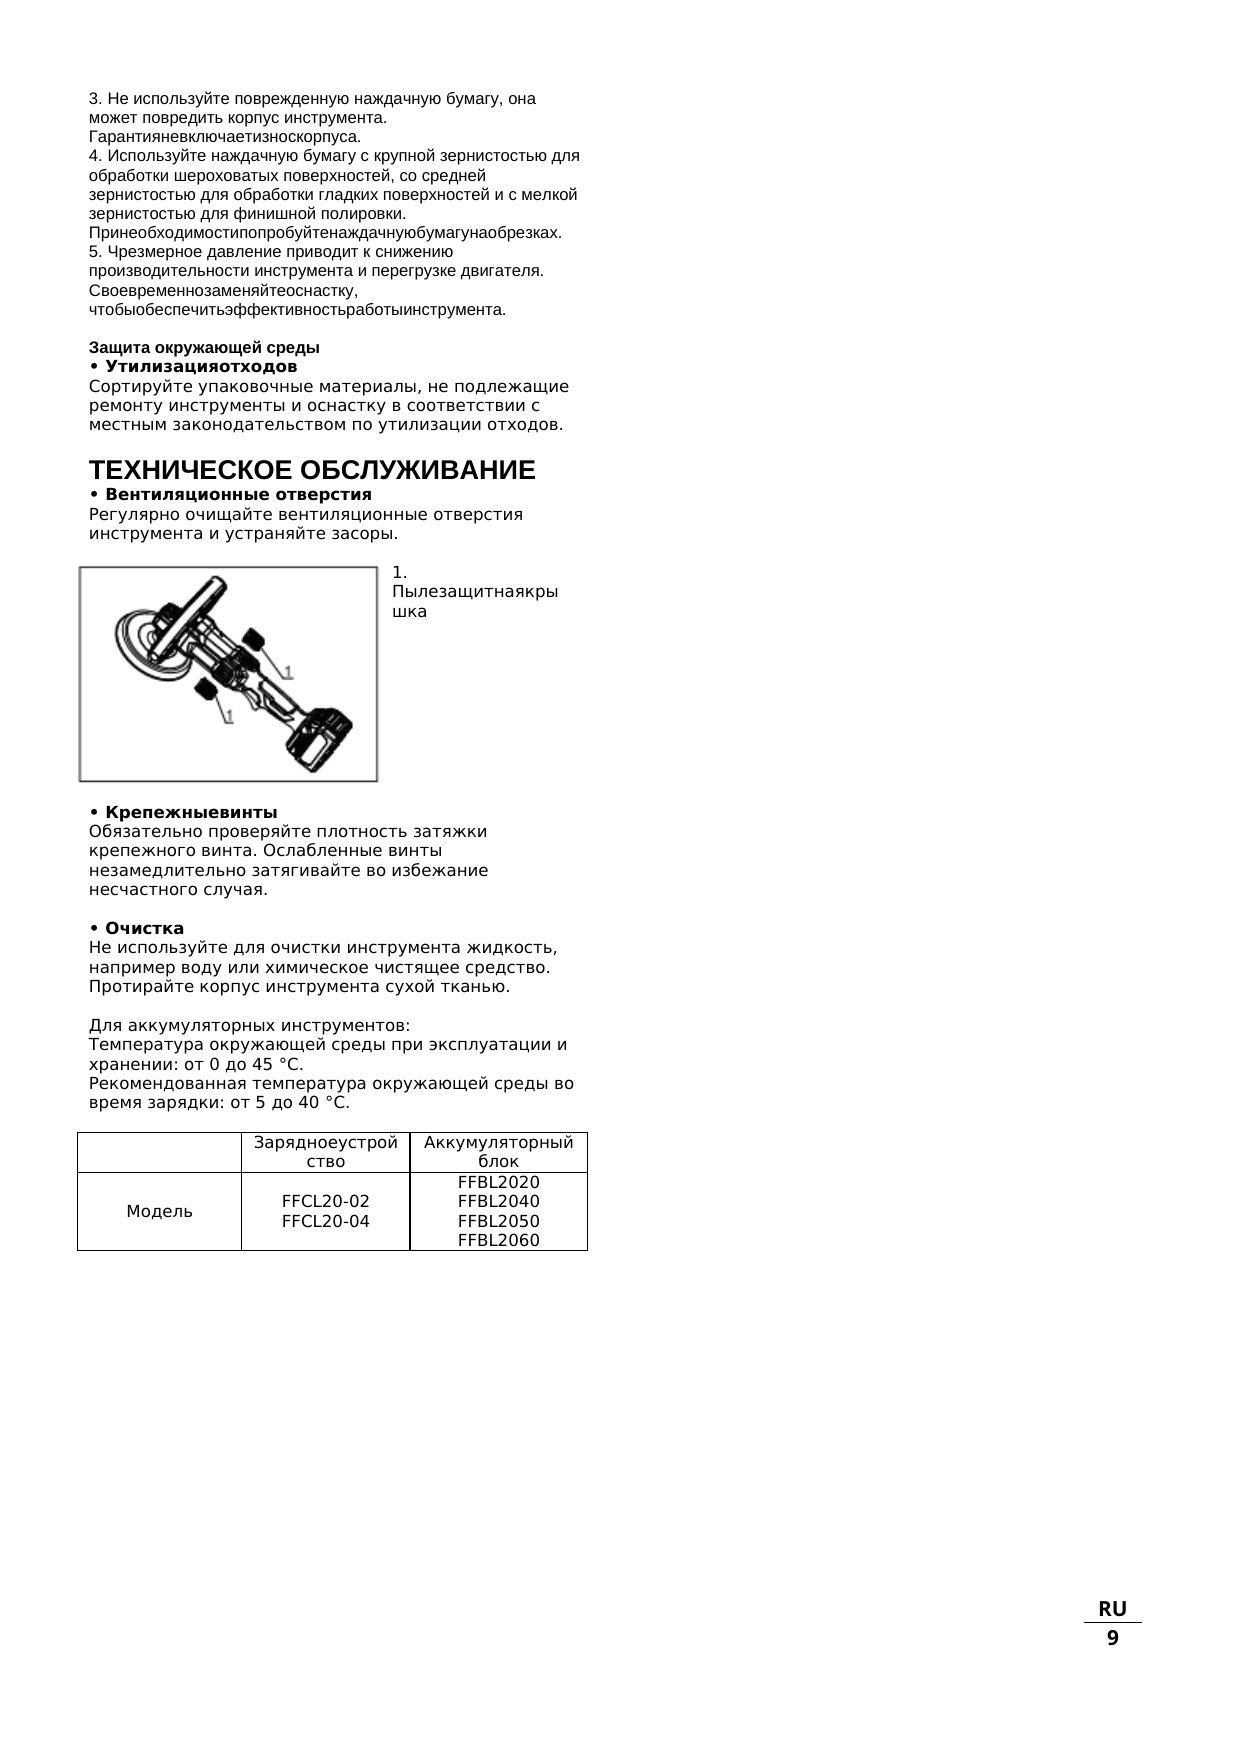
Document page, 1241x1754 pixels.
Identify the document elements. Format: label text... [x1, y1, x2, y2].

text Регулярно очищайте вентиляционные отверстия инструмента и устраняйте засоры. [89, 505, 583, 543]
table_header [78, 1133, 241, 1172]
picture [77, 562, 381, 784]
text Рекомендованная температура окружающей среды во время зарядки: от 5 до 40 °C. [89, 1074, 583, 1112]
subtitle Защита окружающей среды [89, 338, 583, 357]
list Используйте наждачную бумагу с крупной зернистостью для обработки шероховатых поверхностей, со средней зернистостью для обработки гладких поверхностей и с мелкой зернистостью для финишной полировки. Принеобходимостипопробуйтенаждачнуюбумагунаобрезках. [89, 146, 583, 242]
table_header 1. Пылезащитнаякрышка [381, 563, 581, 783]
text Сортируйте упаковочные материалы, не подлежащие ремонту инструменты и оснастку в соответствии с местным законодательством по утилизации отходов. [89, 377, 583, 435]
table_cell FFBL2020 FFBL2040 FFBL2050 FFBL2060 [411, 1173, 587, 1250]
text • Вентиляционные отверстия [89, 485, 583, 505]
text Температура окружающей среды при эксплуатации и [89, 1035, 583, 1054]
text • Крепежныевинты [89, 802, 583, 822]
text Не используйте для очистки инструмента жидкость, например воду или химическое чистящее средство. Протирайте корпус инструмента сухой тканью. [89, 938, 583, 996]
table_cell Модель [78, 1173, 241, 1250]
table_header Зарядноеустройство [242, 1133, 409, 1172]
text Обязательно проверяйте плотность затяжки крепежного винта. Ослабленные винты незамедлительно затягивайте во избежание несчастного случая. [89, 822, 583, 899]
list Чрезмерное давление приводит к снижению производительности инструмента и перегрузке двигателя. Своевременнозаменяйтеоснастку, чтобыобеспечитьэффективностьработыинструмента. [89, 242, 583, 319]
text • Очистка [89, 919, 583, 938]
table_header Аккумуляторныйблок [411, 1133, 587, 1172]
list Не используйте поврежденную наждачную бумагу, она может повредить корпус инструмента. Гарантияневключаетизноскорпуса. [89, 89, 583, 146]
text хранении: от 0 до 45 °C. [89, 1054, 583, 1074]
text Для аккумуляторных инструментов: [89, 1016, 583, 1035]
text • Утилизацияотходов [89, 357, 583, 377]
table_cell FFCL20-02 FFCL20-04 [242, 1173, 409, 1250]
text ТЕХНИЧЕСКОЕ ОБСЛУЖИВАНИЕ [89, 454, 583, 485]
